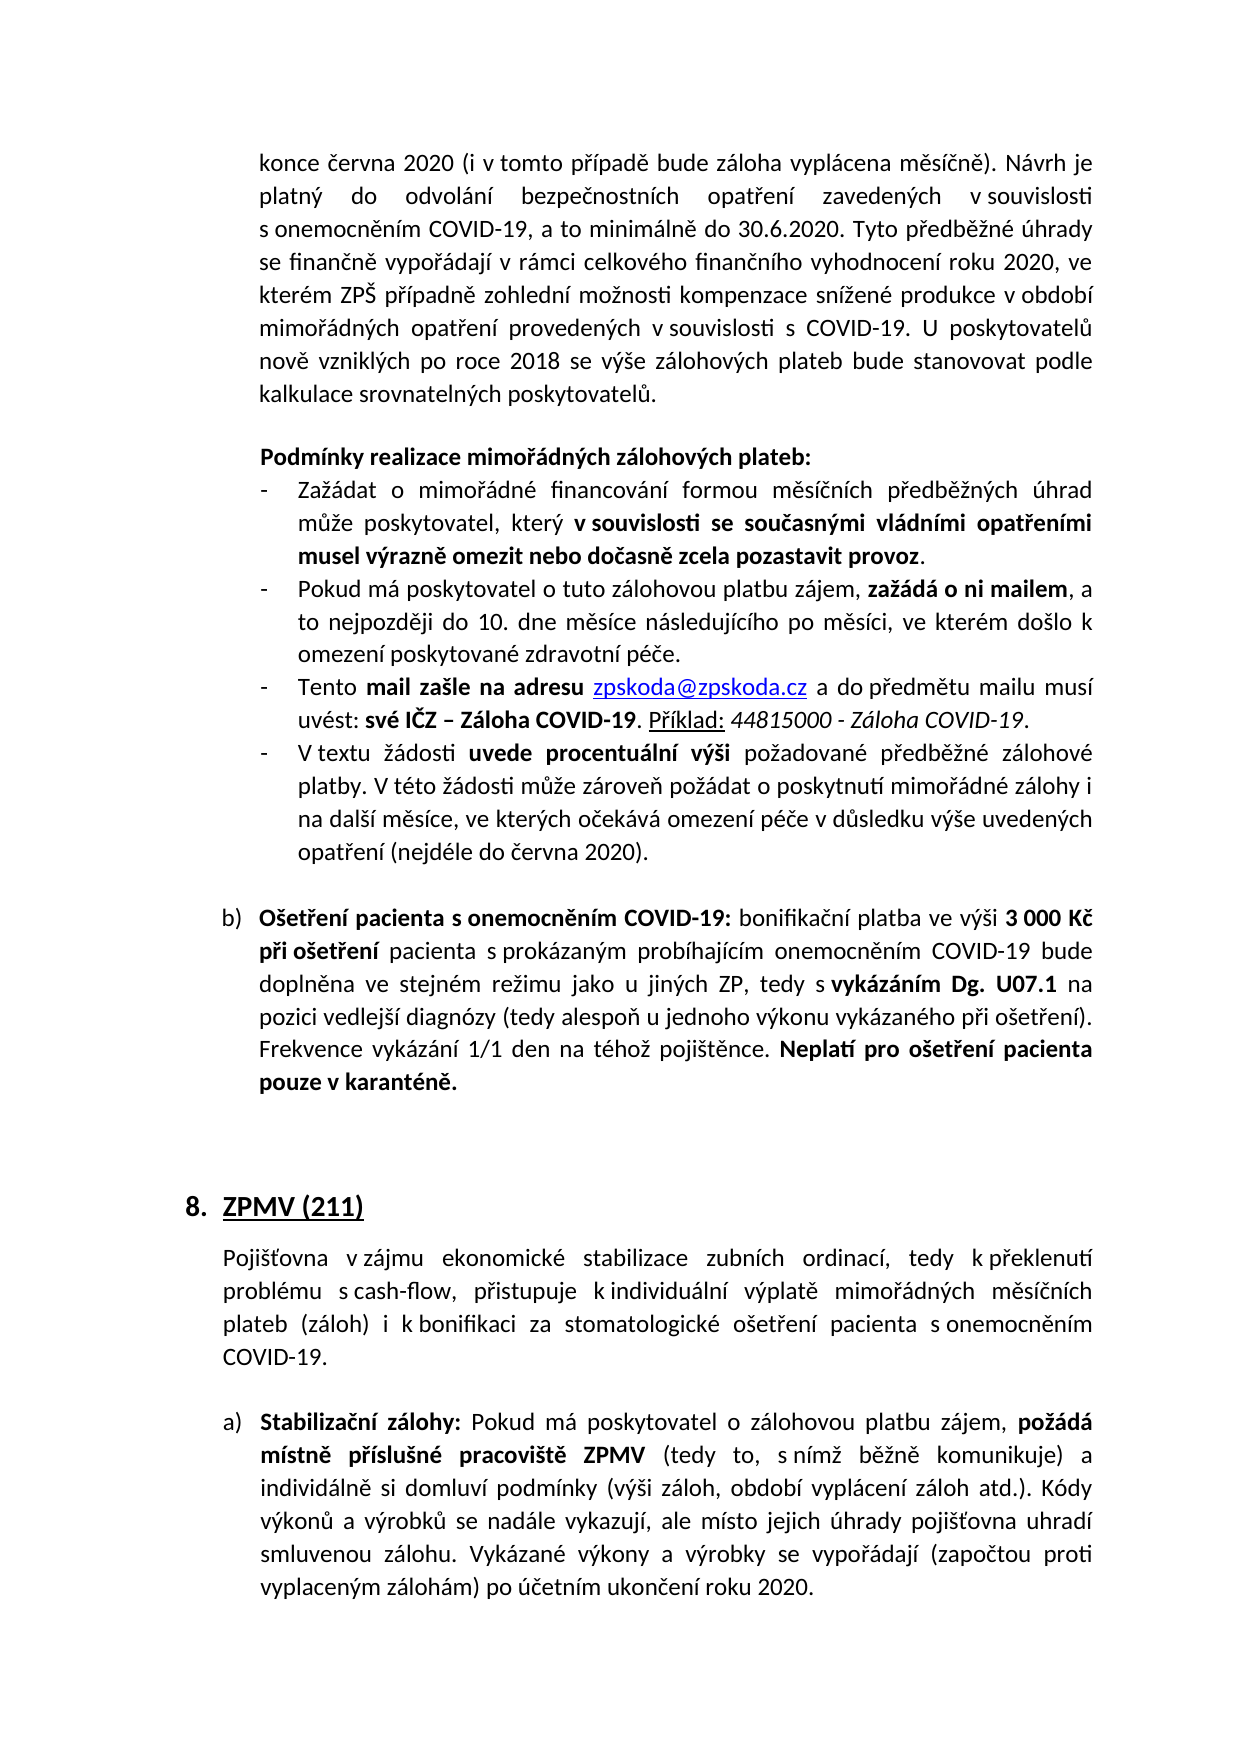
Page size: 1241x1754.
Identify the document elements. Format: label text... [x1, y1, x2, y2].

list Pojišťovna v zájmu ekonomické stabilizace zubních ordinací, tedy k překlenutí problému s cash-flow, přistupuje k individuální výplatě mimořádných měsíčních plateb (záloh) i k bonifikaci za stomatologické ošetření pacienta s onemocněním COVID-19. [223, 1242, 1093, 1371]
list Zažádat o mimořádné financování formou měsíčních předběžných úhrad může poskytovatel, který v souvislosti se současnými vládními opatřeními musel výrazně omezit nebo dočasně zcela pozastavit provoz. [260, 474, 1093, 570]
list Podmínky realizace mimořádných zálohových plateb: [260, 441, 1093, 472]
list Tento mail zašle na adresu zpskoda@zpskoda.cz a do předmětu mailu musí uvést: své IČZ – Záloha COVID-19. Příklad: 44815000 - Záloha COVID-19. [260, 672, 1093, 735]
list ZPMV (211) [185, 1188, 1093, 1224]
list Ošetření pacienta s onemocněním COVID-19: bonifikační platba ve výši 3 000 Kč při ošetření pacienta s prokázaným probíhajícím onemocněním COVID-19 bude doplněna ve stejném režimu jako u jiných ZP, tedy s vykázáním Dg. U07.1 na pozici vedlejší diagnózy (tedy alespoň u jednoho výkonu vykázaného při ošetření). Frekvence vykázání 1/1 den na téhož pojištěnce. Neplatí pro ošetření pacienta pouze v karanténě. [221, 902, 1093, 1097]
list V textu žádosti uvede procentuální výši požadované předběžné zálohové platby. V této žádosti může zároveň požádat o poskytnutí mimořádné zálohy i na další měsíce, ve kterých očekává omezení péče v důsledku výše uvedených opatření (nejdéle do června 2020). [260, 737, 1093, 867]
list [221, 148, 1093, 408]
list Pokud má poskytovatel o tuto zálohovou platbu zájem, zažádá o ni mailem, a to nejpozději do 10. dne měsíce následujícího po měsíci, ve kterém došlo k omezení poskytované zdravotní péče. [260, 573, 1093, 669]
list Stabilizační zálohy: Pokud má poskytovatel o zálohovou platbu zájem, požádá místně příslušné pracoviště ZPMV (tedy to, s nímž běžně komunikuje) a individálně si domluví podmínky (výši záloh, období vyplácení záloh atd.). Kódy výkonů a výrobků se nadále vykazují, ale místo jejich úhrady pojišťovna uhradí smluvenou zálohu. Vykázané výkony a výrobky se vypořádají (započtou proti vyplaceným zálohám) po účetním ukončení roku 2020. [223, 1407, 1093, 1602]
